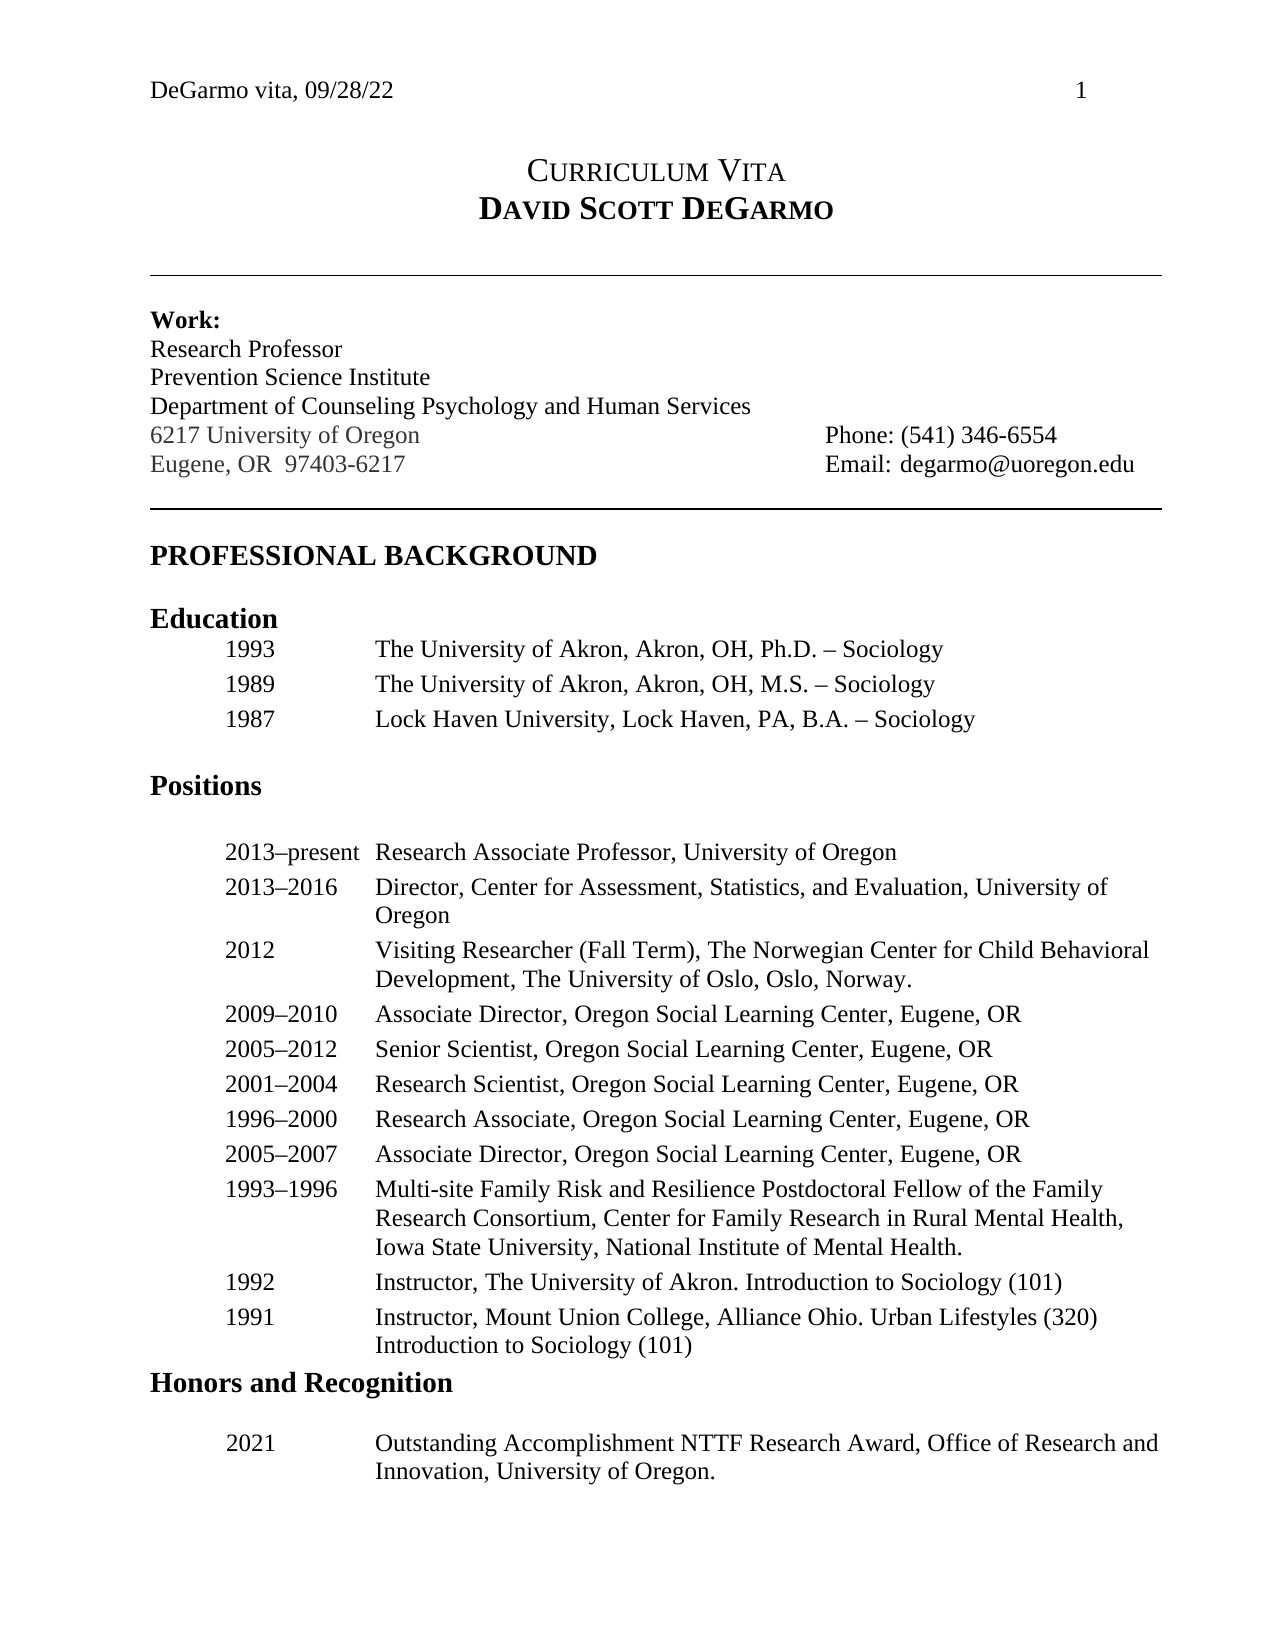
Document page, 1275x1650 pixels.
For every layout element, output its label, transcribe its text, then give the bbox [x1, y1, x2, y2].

text 2005–2012 Senior Scientist, Oregon Social Learning Center, Eugene, OR [225, 1034, 1162, 1063]
text 1996–2000 Research Associate, Oregon Social Learning Center, Eugene, OR [225, 1104, 1162, 1133]
text 2012 Visiting Researcher (Fall Term), The Norwegian Center for Child Behavioral Development, The University of Oslo, Oslo, Norway. [225, 935, 1162, 993]
text Prevention Science Institute [150, 362, 1162, 391]
text 1987 Lock Haven University, Lock Haven, PA, B.A. – Sociology [225, 704, 1162, 733]
text David Scott DeGarmo [150, 188, 1162, 275]
subtitle Work: [150, 305, 1162, 334]
text 1991 Instructor, Mount Union College, Alliance Ohio. Urban Lifestyles (320) Introduction to Sociology (101) [225, 1302, 1162, 1359]
text 2013–2016 Director, Center for Assessment, Statistics, and Evaluation, University of Oregon [225, 872, 1162, 929]
text Honors and Recognition [150, 1365, 1162, 1399]
text Curriculum Vita [150, 150, 1162, 188]
text Education [150, 601, 1162, 634]
text 1993–1996 Multi-site Family Risk and Resilience Postdoctoral Fellow of the Family Research Consortium, Center for Family Research in Rural Mental Health, Iowa State University, National Institute of Mental Health. [225, 1174, 1162, 1260]
text 2001–2004 Research Scientist, Oregon Social Learning Center, Eugene, OR [225, 1069, 1162, 1098]
text 1993 The University of Akron, Akron, OH, Ph.D. – Sociology [225, 634, 1162, 663]
text PROFESSIONAL BACKGROUND [150, 538, 1162, 572]
text 6217 University of Oregon Phone: (541) 346-6554 [150, 420, 1162, 449]
text 2009–2010 Associate Director, Oregon Social Learning Center, Eugene, OR [225, 999, 1162, 1028]
text 2021 Outstanding Accomplishment NTTF Research Award, Office of Research and Innovation, University of Oregon. [226, 1428, 1162, 1485]
text 1992 Instructor, The University of Akron. Introduction to Sociology (101) [225, 1267, 1162, 1295]
text Positions [150, 768, 1162, 802]
text 2005–2007 Associate Director, Oregon Social Learning Center, Eugene, OR [225, 1139, 1162, 1168]
text 1989 The University of Akron, Akron, OH, M.S. – Sociology [225, 669, 1162, 698]
text 2013–present Research Associate Professor, University of Oregon [225, 837, 1162, 865]
subtitle Research Professor [150, 334, 1162, 362]
subtitle Department of Counseling Psychology and Human Services [150, 391, 1162, 420]
text Eugene, OR 97403-6217 Email: degarmo@uoregon.edu [150, 449, 1162, 477]
